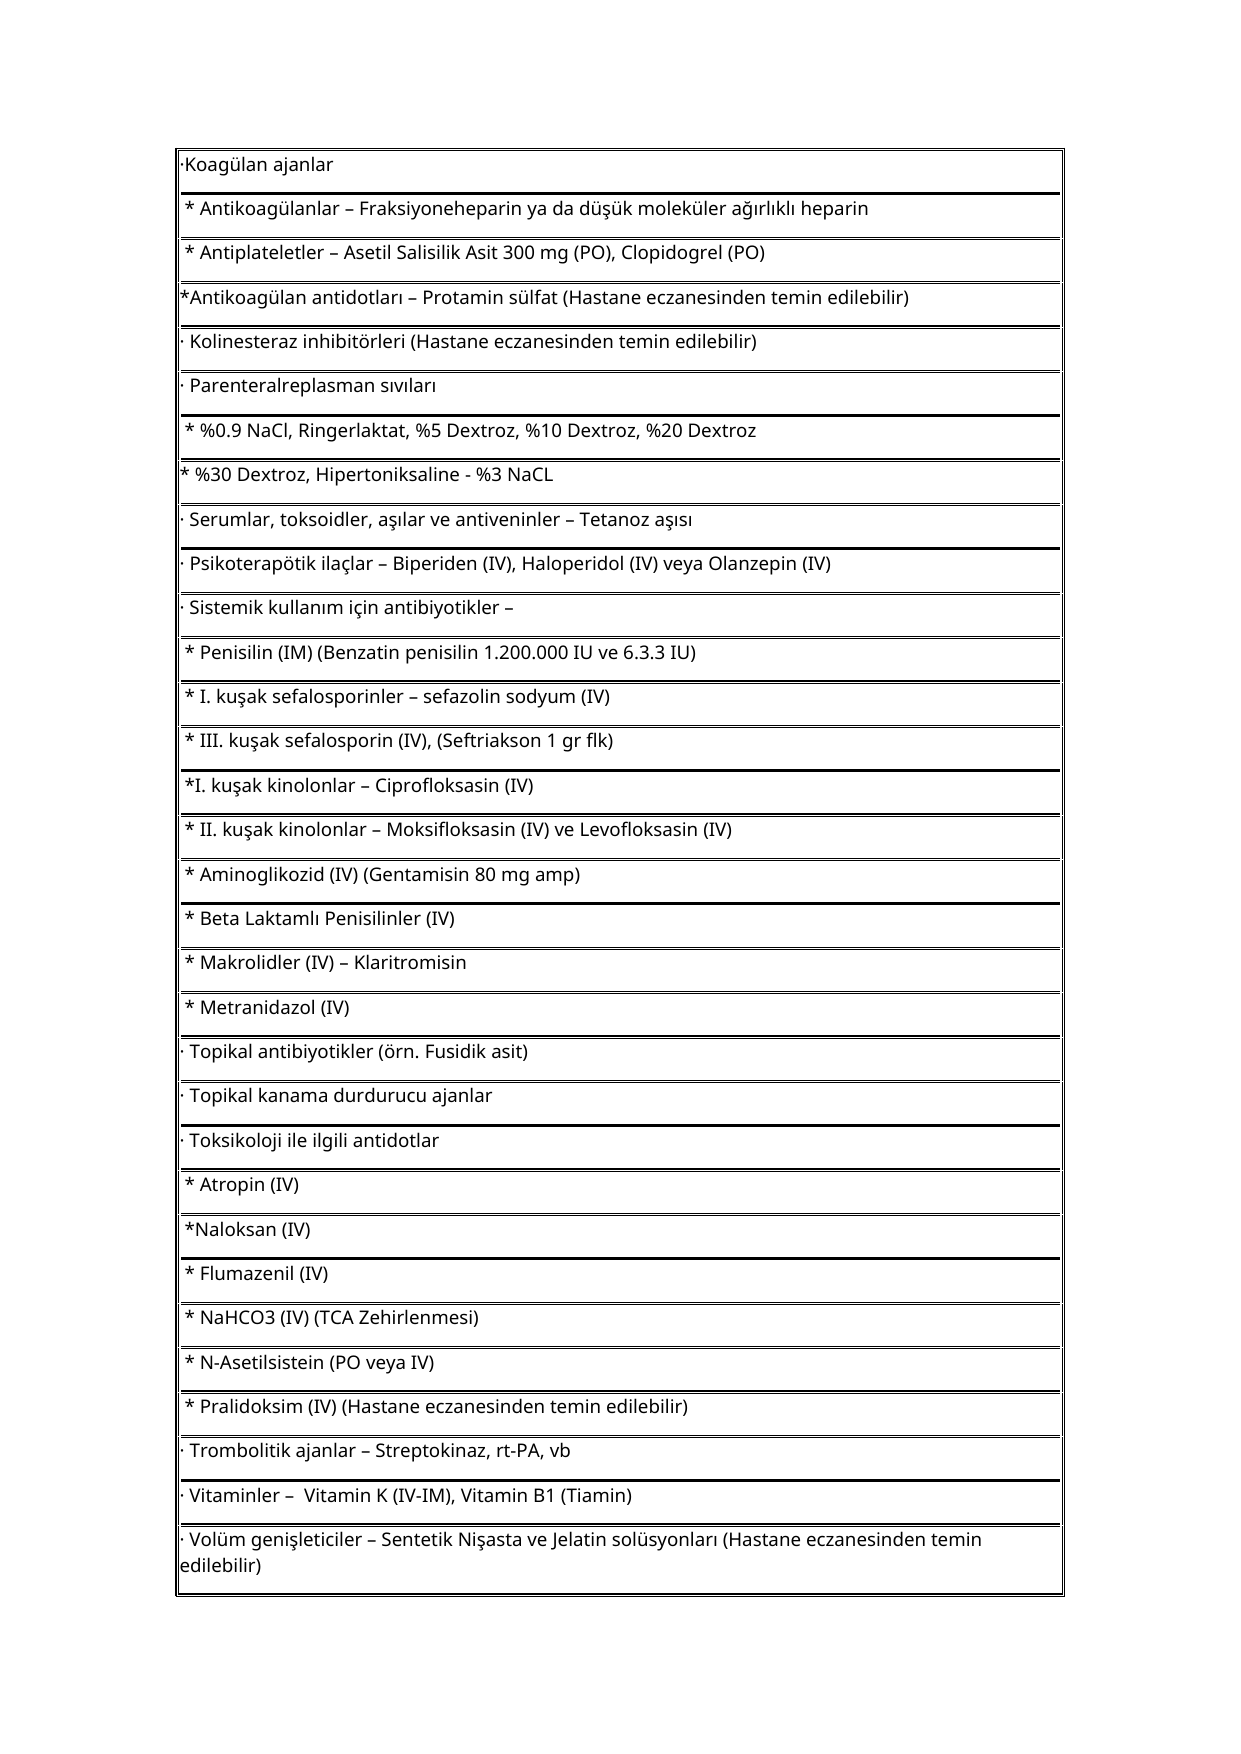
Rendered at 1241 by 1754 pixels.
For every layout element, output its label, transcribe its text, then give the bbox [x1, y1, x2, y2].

table_cell * Antikoagülanlar – Fraksiyoneheparin ya da düşük moleküler ağırlıklı heparin [179, 192, 1062, 236]
table_cell * Beta Laktamlı Penisilinler (IV) [179, 902, 1062, 946]
table_cell * II. kuşak kinolonlar – Moksifloksasin (IV) ve Levofloksasin (IV) [179, 813, 1062, 858]
table_cell · Sistemik kullanım için antibiyotikler – [179, 591, 1062, 636]
table_cell * Antiplateletler – Asetil Salisilik Asit 300 mg (PO), Clopidogrel (PO) [179, 236, 1062, 281]
table_cell * Penisilin (IM) (Benzatin penisilin 1.200.000 IU ve 6.3.3 IU) [177, 636, 1063, 680]
table_cell · Toksikoloji ile ilgili antidotlar [179, 1124, 1062, 1168]
table_cell * Makrolidler (IV) – Klaritromisin [179, 946, 1062, 991]
table_cell *I. kuşak kinolonlar – Ciprofloksasin (IV) [179, 769, 1062, 813]
table_cell · Topikal kanama durdurucu ajanlar [179, 1080, 1062, 1124]
table_cell * Metranidazol (IV) [177, 991, 1063, 1035]
table_cell * Flumazenil (IV) [179, 1257, 1062, 1301]
table_cell * NaHCO3 (IV) (TCA Zehirlenmesi) [179, 1301, 1062, 1346]
table_cell * %0.9 NaCl, Ringerlaktat, %5 Dextroz, %10 Dextroz, %20 Dextroz [179, 414, 1062, 458]
table_cell · Vitaminler – Vitamin K (IV-IM), Vitamin B1 (Tiamin) [179, 1479, 1062, 1523]
table_cell · Trombolitik ajanlar – Streptokinaz, rt-PA, vb [179, 1435, 1062, 1479]
table_cell · Volüm genişleticiler – Sentetik Nişasta ve Jelatin solüsyonları (Hastane eczanesinden temin edilebilir) [179, 1523, 1062, 1593]
table_cell · Topikal antibiyotikler (örn. Fusidik asit) [179, 1035, 1062, 1079]
table_cell · Kolinesteraz inhibitörleri (Hastane eczanesinden temin edilebilir) [179, 325, 1062, 369]
table_cell · Serumlar, toksoidler, aşılar ve antiveninler – Tetanoz aşısı [177, 503, 1063, 547]
table_cell * %30 Dextroz, Hipertoniksaline - %3 NaCL [179, 458, 1062, 503]
table_cell * I. kuşak sefalosporinler – sefazolin sodyum (IV) [179, 680, 1062, 724]
table_cell * Atropin (IV) [179, 1168, 1062, 1213]
table_cell * III. kuşak sefalosporin (IV), (Seftriakson 1 gr flk) [179, 725, 1062, 769]
table_cell ·Koagülan ajanlar [179, 151, 1062, 192]
table_cell * Pralidoksim (IV) (Hastane eczanesinden temin edilebilir) [179, 1390, 1062, 1434]
table_cell · Parenteralreplasman sıvıları [179, 370, 1062, 414]
table_cell *Antikoagülan antidotları – Protamin sülfat (Hastane eczanesinden temin edilebilir) [177, 281, 1063, 325]
table_cell *Naloksan (IV) [177, 1213, 1063, 1257]
table_cell * N-Asetilsistein (PO veya IV) [177, 1346, 1063, 1390]
table_cell * Aminoglikozid (IV) (Gentamisin 80 mg amp) [177, 858, 1063, 902]
table_cell · Psikoterapötik ilaçlar – Biperiden (IV), Haloperidol (IV) veya Olanzepin (IV) [179, 547, 1062, 591]
